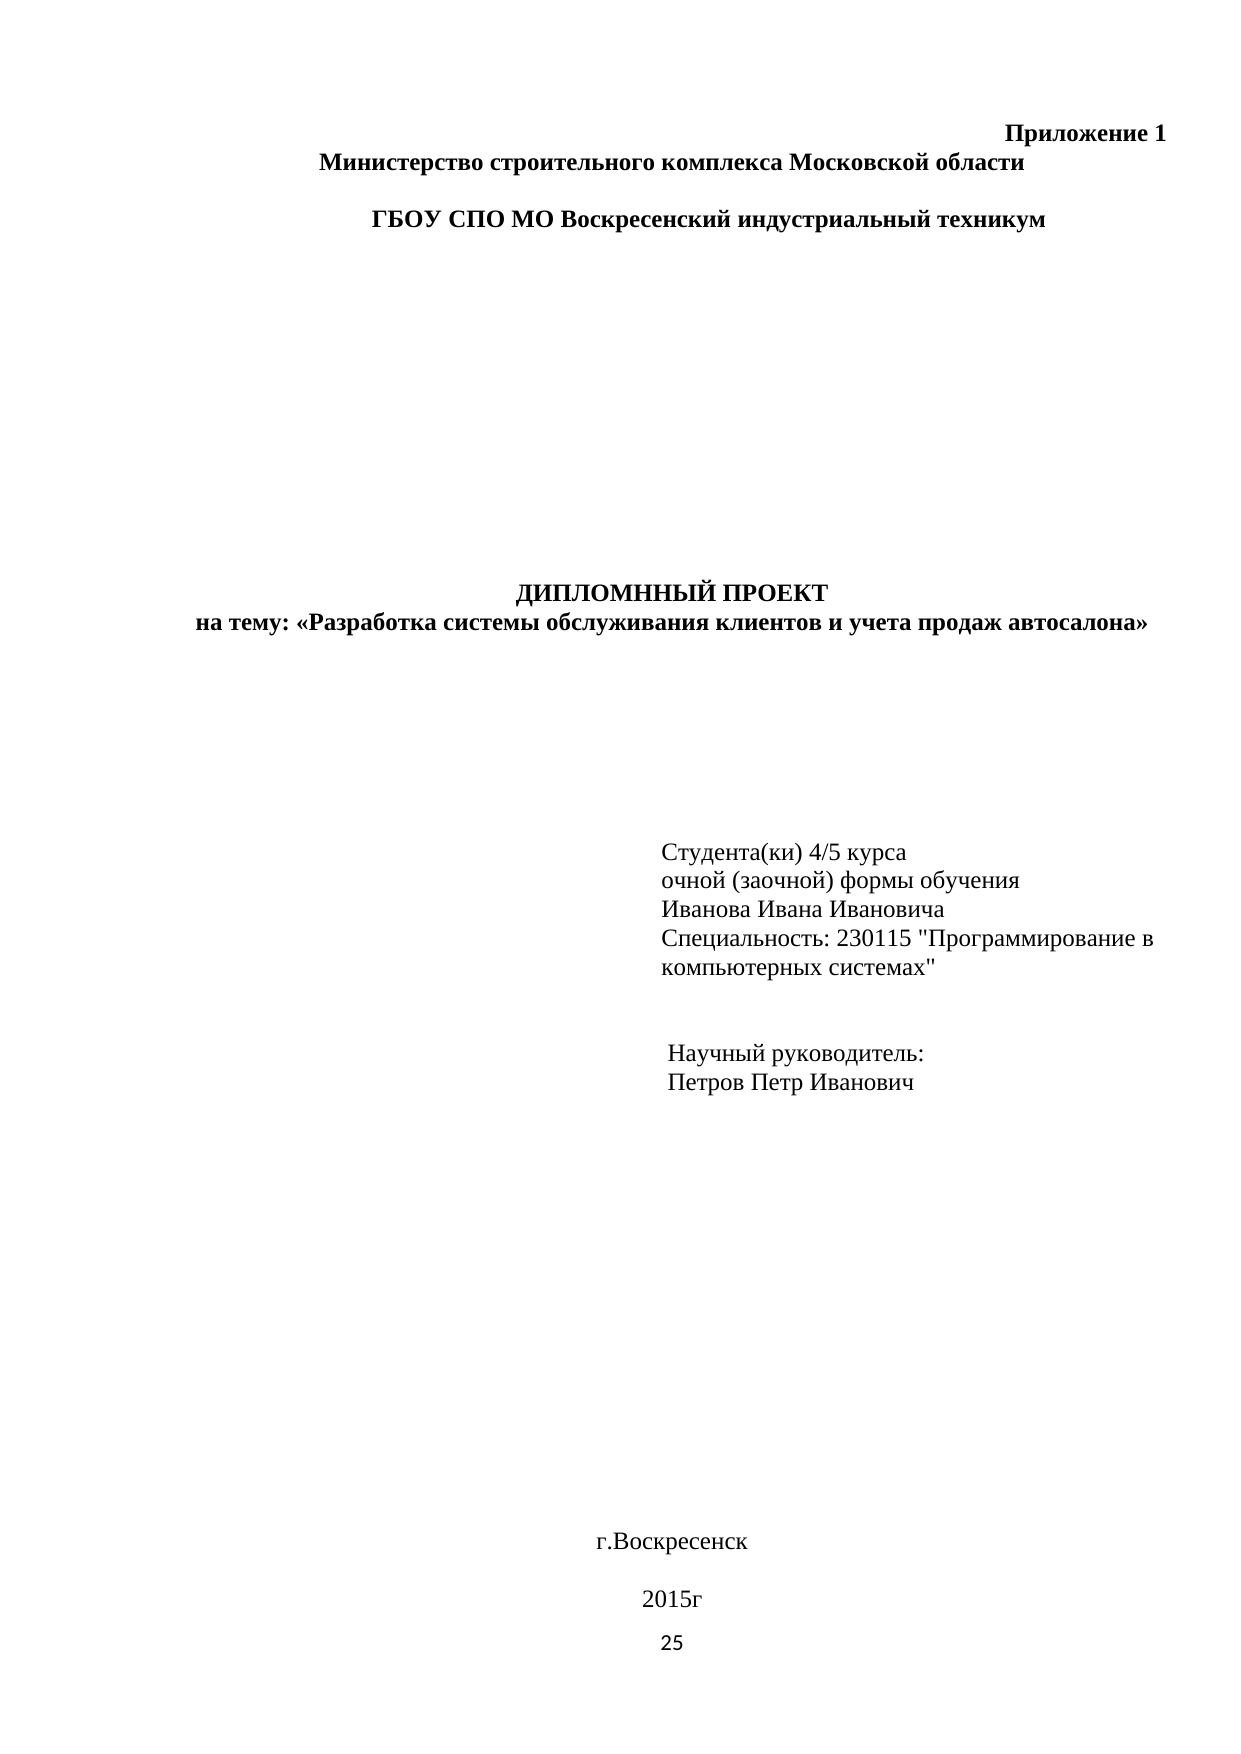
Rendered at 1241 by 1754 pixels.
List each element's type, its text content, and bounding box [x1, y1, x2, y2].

text Приложение 1 [177, 118, 1167, 147]
text г.Воскресенск [177, 1526, 1167, 1555]
text ДИПЛОМННЫЙ ПРОЕКТ [177, 578, 1167, 607]
table_header Студента(ки) 4/5 курса очной (заочной) формы обучения Иванова Ивана Ивановича Специальность: 230115 "Программирование в компьютерных системах" Научный руководитель: Петров Петр Иванович [650, 837, 1178, 1210]
text ГБОУ СПО МО Воскресенский индустриальный техникум [177, 204, 1167, 233]
text Министерство строительного комплекса Московской области [177, 147, 1167, 176]
text на тему: «Разработка системы обслуживания клиентов и учета продаж автосалона» [177, 607, 1167, 636]
text 2015г [177, 1584, 1167, 1613]
